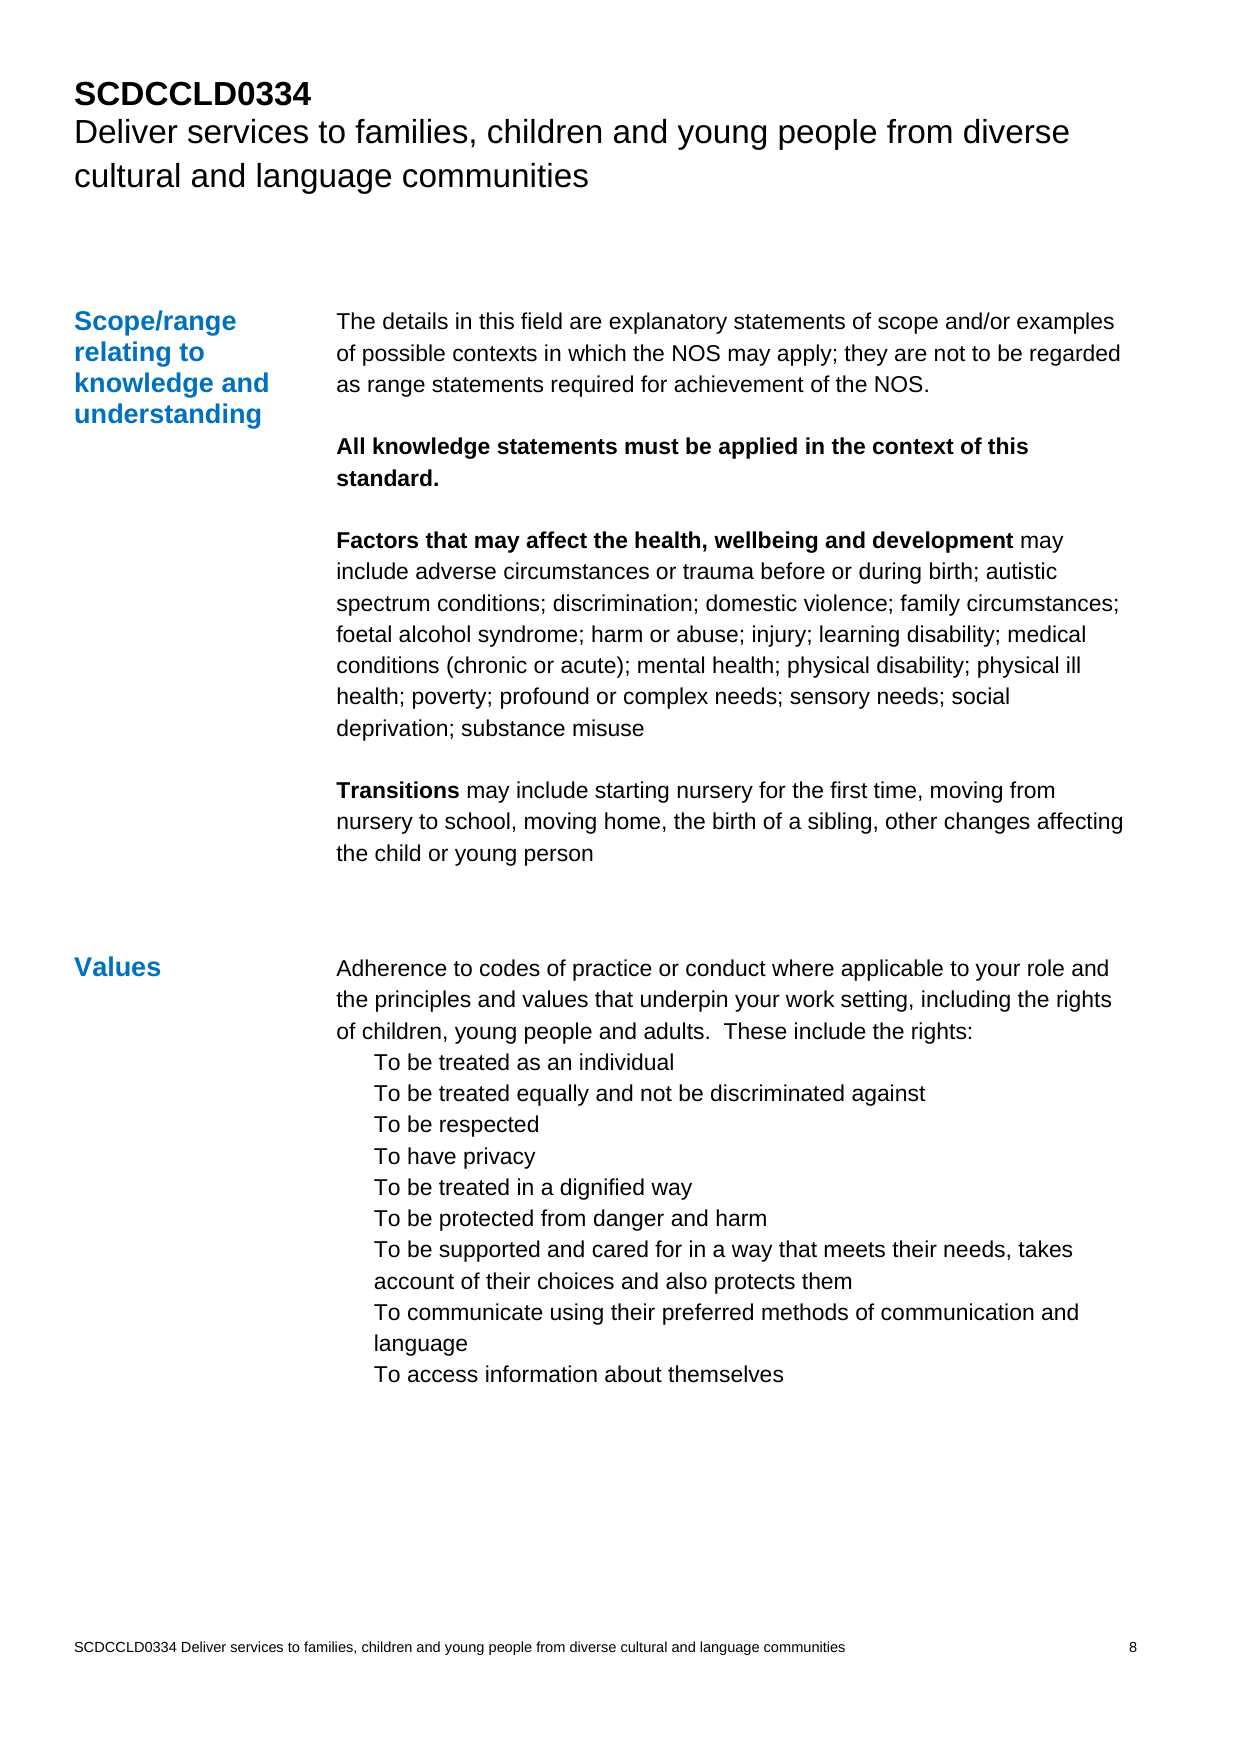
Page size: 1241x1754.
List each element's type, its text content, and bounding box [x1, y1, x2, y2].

table_header Adherence to codes of practice or conduct where applicable to your role and the principles and values that underpin your work setting, including the rights of children, young people and adults. These include the rights: To be treated as an individual To be treated equally and not be discriminated against To be respected To have privacy To be treated in a dignified way To be protected from danger and harm To be supported and cared for in a way that meets their needs, takes account of their choices and also protects them To communicate using their preferred methods of communication and language To access information about themselves [325, 952, 1137, 1418]
table_header Values [63, 952, 325, 1418]
table_header The details in this field are explanatory statements of scope and/or examples of possible contexts in which the NOS may apply; they are not to be regarded as range statements required for achievement of the NOS. All knowledge statements must be applied in the context of this standard. Factors that may affect the health, wellbeing and development may include adverse circumstances or trauma before or during birth; autistic spectrum conditions; discrimination; domestic violence; family circumstances; foetal alcohol syndrome; harm or abuse; injury; learning disability; medical conditions (chronic or acute); mental health; physical disability; physical ill health; poverty; profound or complex needs; sensory needs; social deprivation; substance misuse Transitions may include starting nursery for the first time, moving from nursery to school, moving home, the birth of a sibling, other changes affecting the child or young person [325, 305, 1137, 898]
table_header Scope/range relating to knowledge and understanding [63, 305, 325, 898]
